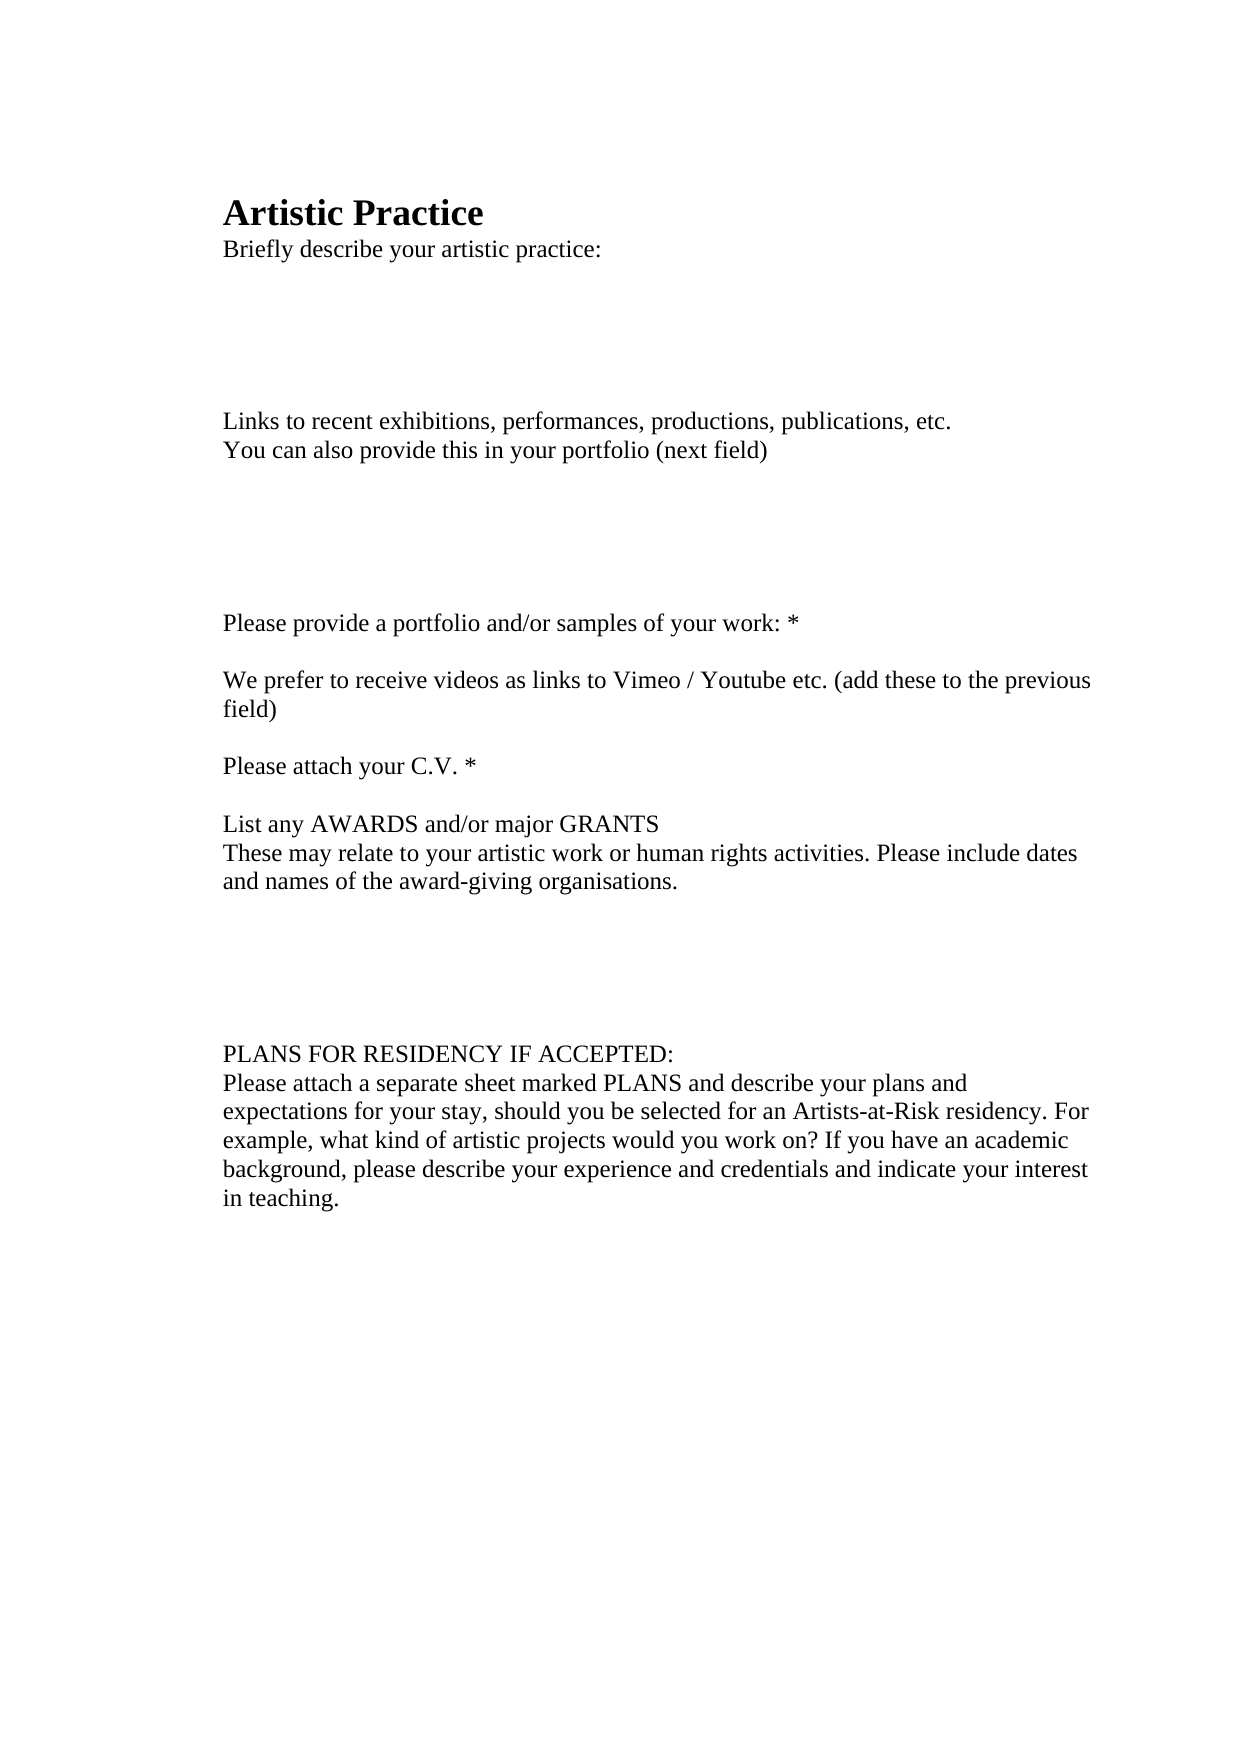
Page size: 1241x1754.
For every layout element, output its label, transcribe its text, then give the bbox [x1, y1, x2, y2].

text Artistic Practice [223, 191, 1093, 234]
text Briefly describe your artistic practice: [223, 234, 1093, 263]
text Please provide a portfolio and/or samples of your work: * [223, 608, 1093, 636]
text Please attach a separate sheet marked PLANS and describe your plans and expectations for your stay, should you be selected for an Artists-at-Risk residency. For example, what kind of artistic projects would you work on? If you have an academic background, please describe your experience and credentials and indicate your interest in teaching. [223, 1068, 1093, 1211]
text Please attach your C.V. * [223, 751, 1093, 780]
text PLANS FOR RESIDENCY IF ACCEPTED: [223, 1039, 1093, 1068]
text You can also provide this in your portfolio (next field) [223, 435, 1093, 464]
text We prefer to receive videos as links to Vimeo / Youtube etc. (add these to the previous field) [223, 665, 1093, 723]
text List any AWARDS and/or major GRANTS [223, 809, 1093, 838]
text Links to recent exhibitions, performances, productions, publications, etc. [223, 406, 1093, 435]
text These may relate to your artistic work or human rights activities. Please include dates and names of the award-giving organisations. [223, 838, 1093, 895]
